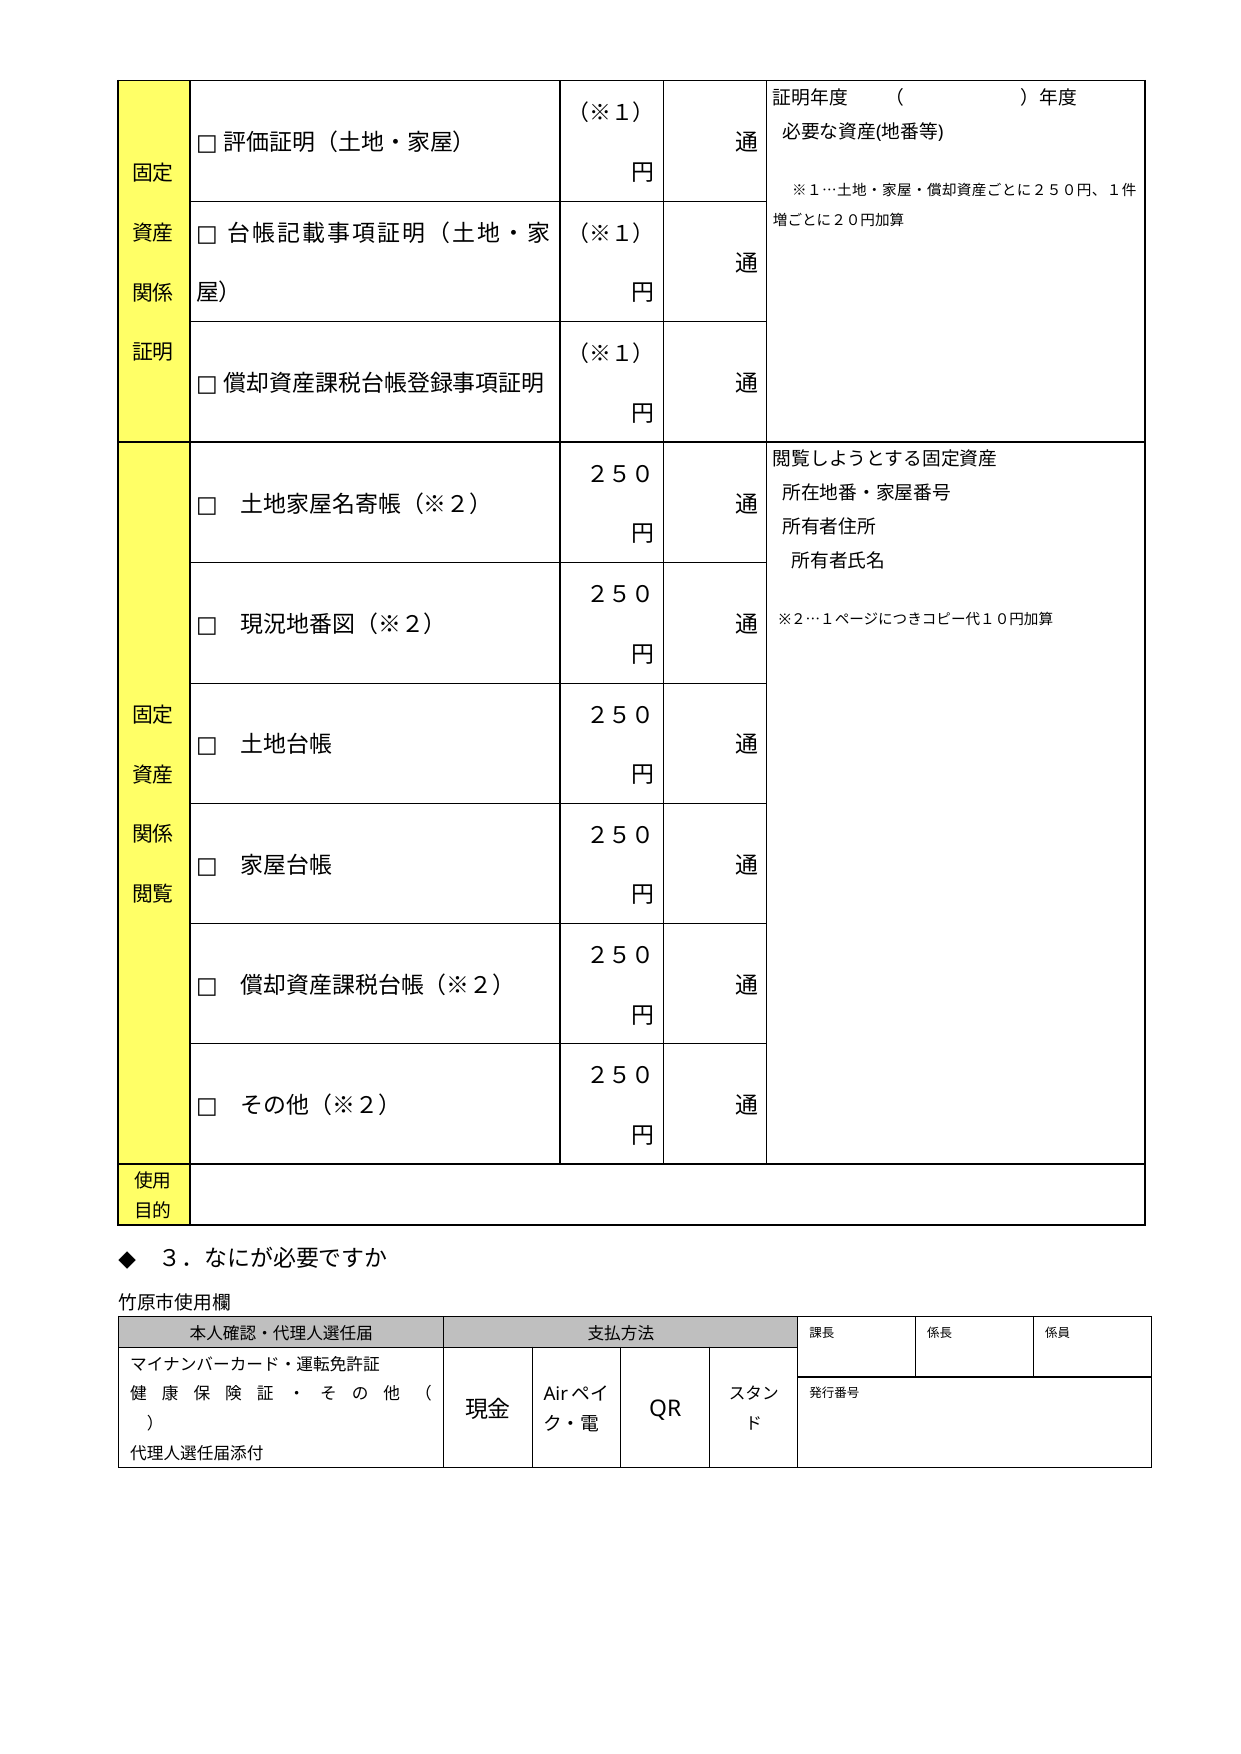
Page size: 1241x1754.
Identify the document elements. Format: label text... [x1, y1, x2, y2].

table_cell □ 台帳記載事項証明（土地・家屋） [191, 202, 559, 321]
table_cell 通 [664, 1044, 766, 1163]
table_cell （※１）円 [561, 81, 663, 201]
table_cell 固定資産 関係 証明 [119, 81, 189, 441]
table_cell ２５０円 [561, 924, 663, 1043]
table_cell □ 償却資産課税台帳（※２） [191, 924, 559, 1043]
table_cell 通 [664, 924, 766, 1043]
table_cell （※１）円 [561, 202, 663, 321]
table_cell スタンド [710, 1348, 797, 1467]
table_cell （※１）円 [561, 322, 663, 441]
table_cell Airペイ ク・電 [533, 1348, 620, 1467]
table_cell □ 償却資産課税台帳登録事項証明 [191, 322, 559, 441]
table_cell □ 土地家屋名寄帳（※２） [191, 443, 559, 562]
table_cell QR [621, 1348, 709, 1467]
table_header 係員 [1034, 1317, 1151, 1376]
table_cell ２５０円 [561, 1044, 663, 1163]
table_header 本人確認・代理人選任届 [119, 1317, 443, 1347]
table_cell ２５０円 [561, 443, 663, 562]
table_cell ２５０円 [561, 684, 663, 803]
table_cell □ 評価証明（土地・家屋） [191, 81, 559, 201]
table_header 支払方法 [444, 1317, 797, 1347]
table_cell 通 [664, 443, 766, 562]
table_header 課長 [798, 1317, 915, 1376]
table_header 係長 [916, 1317, 1033, 1376]
table_cell [191, 1165, 1144, 1224]
table_cell 通 [664, 563, 766, 682]
table_cell 通 [664, 202, 766, 321]
table_cell 発行番号 [798, 1378, 1151, 1467]
text 竹原市使用欄 [118, 1286, 1152, 1316]
table_cell ２５０円 [561, 563, 663, 682]
table_cell 現金 [444, 1348, 532, 1467]
table_cell 証明年度 （ ）年度 必要な資産(地番等) ※１…土地・家屋・償却資産ごとに２５０円、１件増ごとに２０円加算 [767, 81, 1144, 441]
table_cell □ 現況地番図（※２） [191, 563, 559, 682]
table_cell 通 [664, 322, 766, 441]
table_cell 通 [664, 804, 766, 923]
table_cell 固定資産 関係 閲覧 [119, 443, 189, 1163]
text ◆ ３．なにが必要ですか [118, 1226, 1152, 1286]
table_cell 使用 目的 [119, 1165, 189, 1224]
table_cell 通 [664, 81, 766, 201]
table_cell マイナンバーカード・運転免許証 健康保険証・その他（ ） 代理人選任届添付 [119, 1348, 443, 1467]
table_cell ２５０円 [561, 804, 663, 923]
table_cell □ 土地台帳 [191, 684, 559, 803]
table_cell □ 家屋台帳 [191, 804, 559, 923]
table_cell 通 [664, 684, 766, 803]
table_cell 閲覧しようとする固定資産 所在地番・家屋番号 所有者住所 所有者氏名 ※２…１ページにつきコピー代１０円加算 [767, 443, 1144, 1163]
table_cell □ その他（※２） [191, 1044, 559, 1163]
